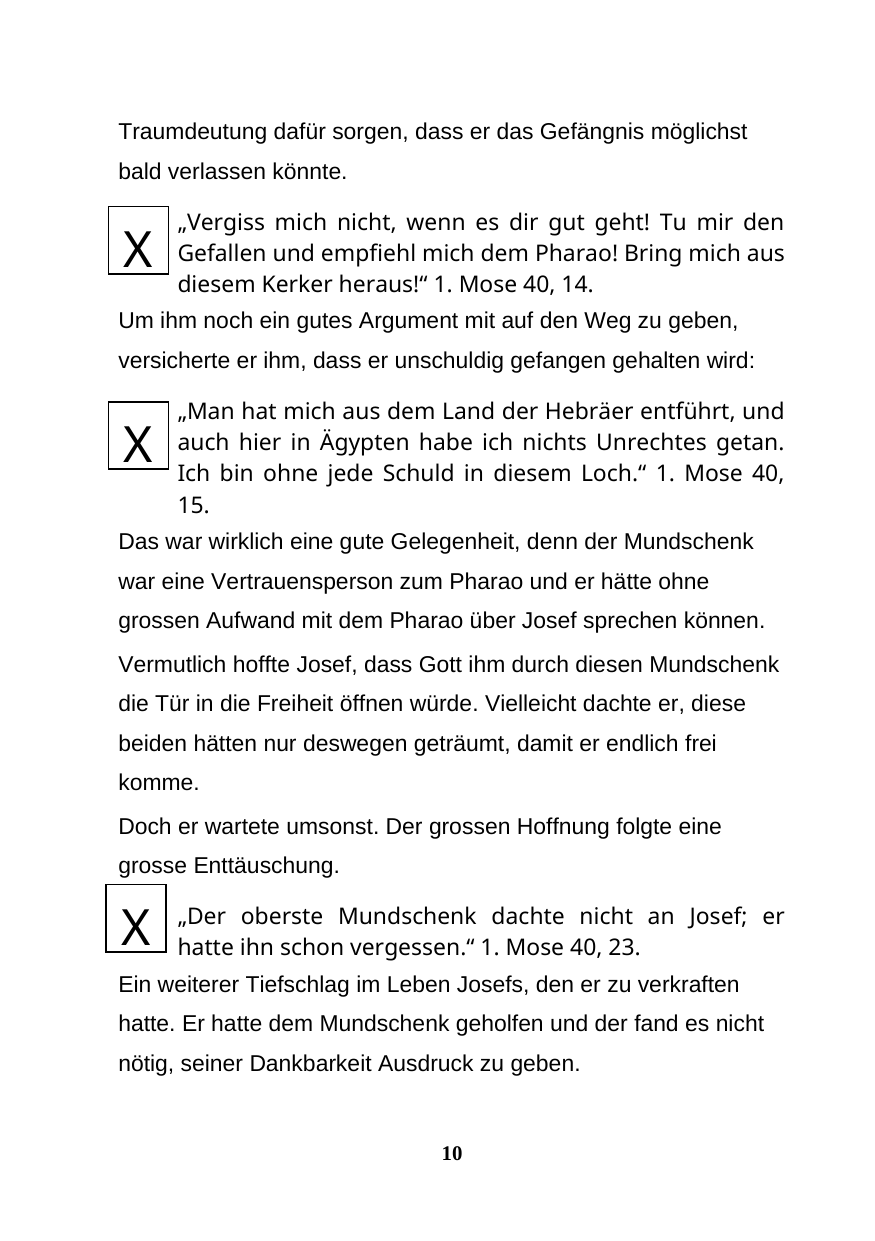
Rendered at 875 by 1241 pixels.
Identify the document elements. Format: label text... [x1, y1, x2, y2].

list Ein weiterer Tiefschlag im Leben Josefs, den er zu verkraften hatte. Er hatte dem Mundschenk geholfen und der fand es nicht nötig, seiner Dankbarkeit Ausdruck zu geben. [118, 971, 785, 1076]
list Das war wirklich eine gute Gelegenheit, denn der Mundschenk war eine Vertrauensperson zum Pharao und er hätte ohne grossen Aufwand mit dem Pharao über Josef sprechen können. [118, 528, 785, 633]
list Doch er wartete umsonst. Der grossen Hoffnung folgte eine grosse Enttäuschung. [118, 813, 785, 879]
text „Vergiss mich nicht, wenn es dir gut geht! Tu mir den Gefallen und empfiehl mich dem Pharao! Bring mich aus diesem Kerker heraus!“ 1. Mose 40, 14. [177, 205, 785, 299]
text „Man hat mich aus dem Land der Hebräer entführt, und auch hier in Ägypten habe ich nichts Unrechtes getan. Ich bin ohne jede Schuld in diesem Loch.“ 1. Mose 40, 15. [177, 395, 785, 520]
list Um ihm noch ein gutes Argument mit auf den Weg zu geben, versicherte er ihm, dass er unschuldig gefangen gehalten wird: [118, 307, 785, 373]
text „Der oberste Mundschenk dachte nicht an Josef; er hatte ihn schon vergessen.“ 1. Mose 40, 23. [177, 900, 785, 963]
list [118, 118, 785, 184]
list Vermutlich hoffte Josef, dass Gott ihm durch diesen Mundschenk die Tür in die Freiheit öffnen würde. Vielleicht dachte er, diese beiden hätten nur deswegen geträumt, damit er endlich frei komme. [118, 651, 785, 796]
